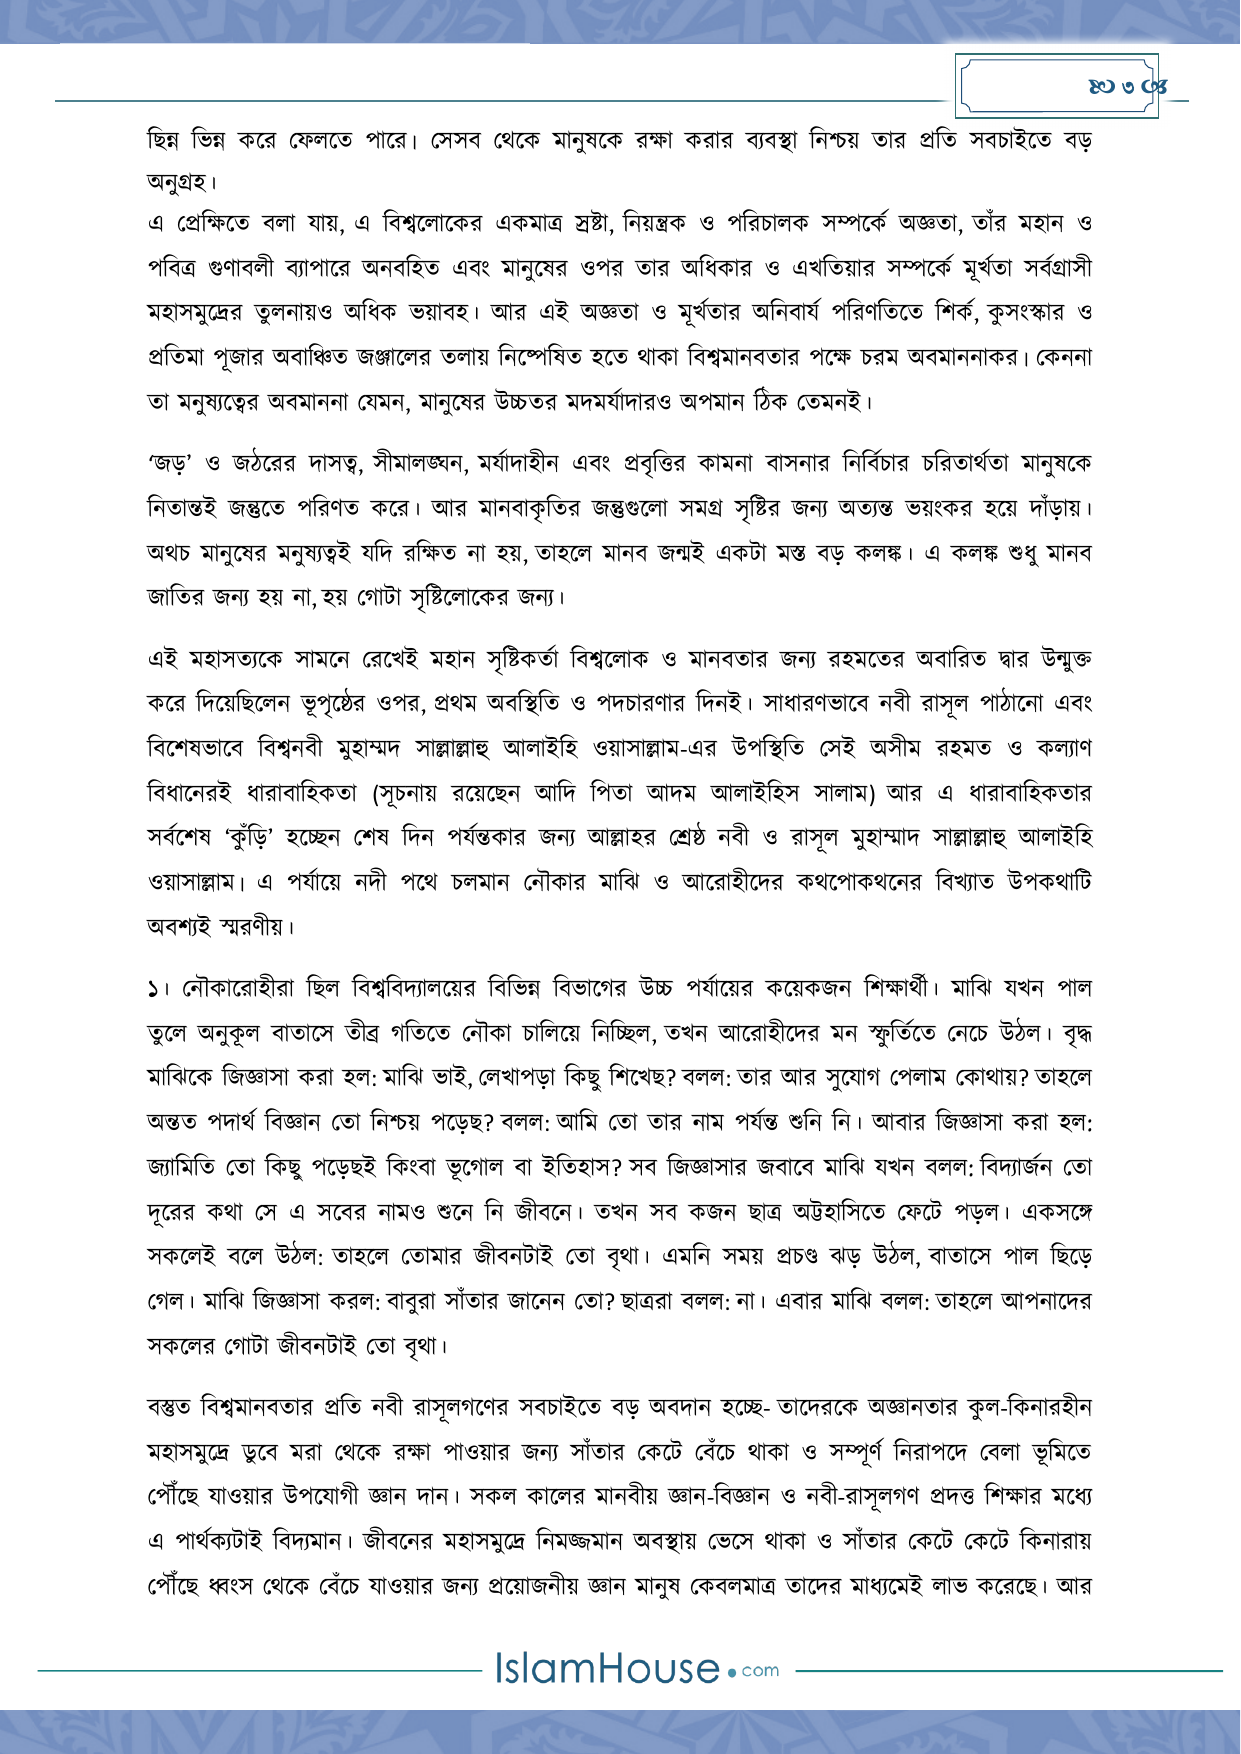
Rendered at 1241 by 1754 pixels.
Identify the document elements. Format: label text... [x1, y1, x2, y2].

text এই মহাসত্যকে সামনে রেখেই মহান সৃষ্টিকর্তা বিশ্বলোক ও মানবতার জন্য রহমতের অবারিত দ্বার উন্মুক্ত করে দিয়েছিলেন ভূপৃষ্ঠের ওপর, প্রথম অবস্থিতি ও পদচারণার দিনই। সাধারণভাবে নবী রাসূল পাঠানো এবং বিশেষভাবে বিশ্বনবী মুহাম্মদ সাল্লাল্লাহু আলাইহি ওয়াসাল্লাম-এর উপস্থিতি সেই অসীম রহমত ও কল্যাণ বিধানেরই ধারাবাহিকতা (সূচনায় রয়েছেন আদি পিতা আদম আলাইহিস সালাম) আর এ ধারাবাহিকতার সর্বশেষ ‘কুঁড়ি’ হচ্ছেন শেষ দিন পর্যন্তকার জন্য আল্লাহর শ্রেষ্ঠ নবী ও রাসূল মুহাম্মাদ সাল্লাল্লাহু আলাইহি ওয়াসাল্লাম। এ পর্যায়ে নদী পথে চলমান নৌকার মাঝি ও আরোহীদের কথপোকথনের বিখ্যাত উপকথাটি অবশ্যই স্মরণীয়। [148, 637, 1092, 946]
text ‘জড়’ ও জঠরের দাসত্ব, সীমালঙ্ঘন, মর্যাদাহীন এবং প্রবৃত্তির কামনা বাসনার নির্বিচার চরিতার্থতা মানুষকে নিতান্তই জন্তুতে পরিণত করে। আর মানবাকৃতির জন্তুগুলো সমগ্র সৃষ্টির জন্য অত্যন্ত ভয়ংকর হয়ে দাঁড়ায়। অথচ মানুষের মনুষ্যত্বই যদি রক্ষিত না হয়, তাহলে মানব জন্মই একটা মস্ত বড় কলঙ্ক। এ কলঙ্ক শুধু মানব জাতির জন্য হয় না, হয় গোটা সৃষ্টিলোকের জন্য। [148, 441, 1092, 617]
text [148, 118, 1092, 201]
text এ প্রেক্ষিতে বলা যায়, এ বিশ্বলোকের একমাত্র স্রষ্টা, নিয়ন্ত্রক ও পরিচালক সম্পর্কে অজ্ঞতা, তাঁর মহান ও পবিত্র গুণাবলী ব্যাপারে অনবহিত এবং মানুষের ওপর তার অধিকার ও এখতিয়ার সম্পর্কে মূর্খতা সর্বগ্রাসী মহাসমুদ্রের তুলনায়ও অধিক ভয়াবহ। আর এই অজ্ঞতা ও মূর্খতার অনিবার্য পরিণতিতে শির্ক, কুসংস্কার ও প্রতিমা পূজার অবাঞ্চিত জঞ্জালের তলায় নিষ্পেষিত হতে থাকা বিশ্বমানবতার পক্ষে চরম অবমাননাকর। কেননা তা মনুষ্যত্বের অবমাননা যেমন, মানুষের উচ্চতর মদমর্যাদারও অপমান ঠিক তেমনই। [148, 201, 1092, 421]
text ১। নৌকারোহীরা ছিল বিশ্ববিদ্যালয়ের বিভিন্ন বিভাগের উচ্চ পর্যায়ের কয়েকজন শিক্ষার্থী। মাঝি যখন পাল তুলে অনুকূল বাতাসে তীব্র গতিতে নৌকা চালিয়ে নিচ্ছিল, তখন আরোহীদের মন স্ফুর্তিতে নেচে উঠল। বৃদ্ধ মাঝিকে জিজ্ঞাসা করা হল: মাঝি ভাই, লেখাপড়া কিছু শিখেছ? বলল: তার আর সুযোগ পেলাম কোথায়? তাহলে অন্তত পদার্থ বিজ্ঞান তো নিশ্চয় পড়েছ? বলল: আমি তো তার নাম পর্যন্ত শুনি নি। আবার জিজ্ঞাসা করা হল: জ্যামিতি তো কিছু পড়েছই কিংবা ভূগোল বা ইতিহাস? সব জিজ্ঞাসার জবাবে মাঝি যখন বলল: বিদ্যার্জন তো দূরের কথা সে এ সবের নামও শুনে নি জীবনে। তখন সব কজন ছাত্র অট্টহাসিতে ফেটে পড়ল। একসঙ্গে সকলেই বলে উঠল: তাহলে তোমার জীবনটাই তো বৃথা। এমনি সময় প্রচণ্ড ঝড় উঠল, বাতাসে পাল ছিড়ে গেল। মাঝি জিজ্ঞাসা করল: বাবুরা সাঁতার জানেন তো? ছাত্ররা বলল: না। এবার মাঝি বলল: তাহলে আপনাদের সকলের গোটা জীবনটাই তো বৃথা। [148, 966, 1092, 1365]
picture [487, 1646, 1224, 1691]
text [148, 1385, 1092, 1605]
picture [28, 1645, 483, 1691]
